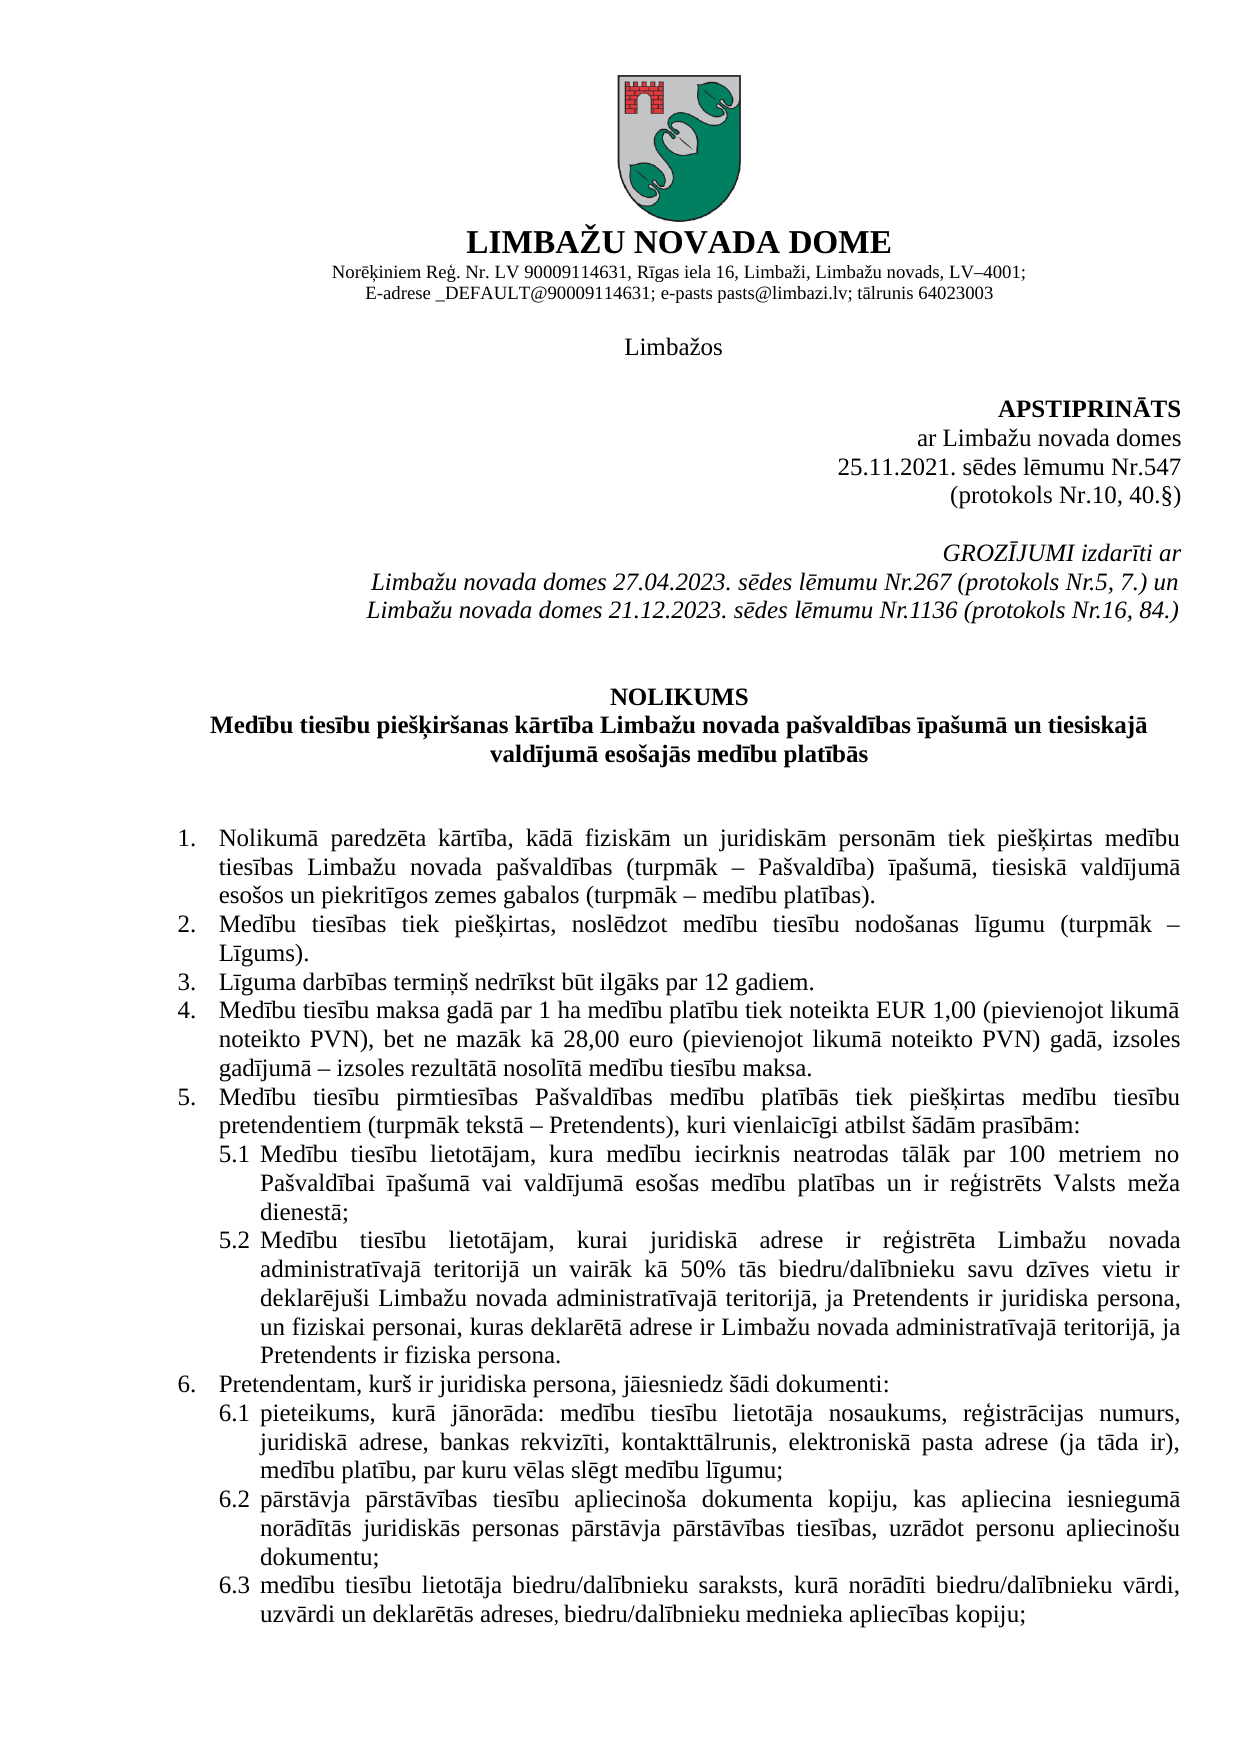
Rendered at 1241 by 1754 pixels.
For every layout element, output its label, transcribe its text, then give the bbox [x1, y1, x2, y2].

list Medību tiesību lietotājam, kura medību iecirknis neatrodas tālāk par 100 metriem no Pašvaldībai īpašumā vai valdījumā esošas medību platības un ir reģistrēts Valsts meža dienestā; [218, 1139, 1181, 1225]
text 25.11.2021. sēdes lēmumu Nr.547 [177, 452, 1181, 480]
list pārstāvja pārstāvības tiesību apliecinoša dokumenta kopiju, kas apliecina iesniegumā norādītās juridiskās personas pārstāvja pārstāvības tiesības, uzrādot personu apliecinošu dokumentu; [218, 1484, 1181, 1570]
list Pretendentam, kurš ir juridiska persona, jāiesniedz šādi dokumenti: [177, 1369, 1181, 1398]
list Nolikumā paredzēta kārtība, kādā fiziskām un juridiskām personām tiek piešķirtas medību tiesības Limbažu novada pašvaldības (turpmāk – Pašvaldība) īpašumā, tiesiskā valdījumā esošos un piekritīgos zemes gabalos (turpmāk – medību platības). [177, 823, 1181, 909]
text Limbažu novada domes 21.12.2023. sēdes lēmumu Nr.1136 (protokols Nr.16, 84.) [177, 595, 1181, 624]
text Medību tiesību piešķiršanas kārtība Limbažu novada pašvaldības īpašumā un tiesiskajā valdījumā esošajās medību platībās [177, 710, 1181, 768]
list medību tiesību lietotāja biedru/dalībnieku saraksts, kurā norādīti biedru/dalībnieku vārdi, uzvārdi un deklarētās adreses, biedru/dalībnieku mednieka apliecības kopiju; [218, 1570, 1181, 1628]
list Medību tiesības tiek piešķirtas, noslēdzot medību tiesību nodošanas līgumu (turpmāk – Līgums). [177, 909, 1181, 967]
text (protokols Nr.10, 40.§) [177, 480, 1181, 509]
list Līguma darbības termiņš nedrīkst būt ilgāks par 12 gadiem. [177, 967, 1181, 995]
list Medību tiesību pirmtiesības Pašvaldības medību platībās tiek piešķirtas medību tiesību pretendentiem (turpmāk tekstā – Pretendents), kuri vienlaicīgi atbilst šādām prasībām: [177, 1082, 1181, 1139]
text NOLIKUMS [177, 682, 1181, 710]
text ar Limbažu novada domes [177, 423, 1181, 452]
text Limbažos [177, 332, 1169, 361]
text GROZĪJUMI izdarīti ar [177, 538, 1181, 567]
list Medību tiesību maksa gadā par 1 ha medību platību tiek noteikta EUR 1,00 (pievienojot likumā noteikto PVN), bet ne mazāk kā 28,00 euro (pievienojot likumā noteikto PVN) gadā, izsoles gadījumā – izsoles rezultātā nosolītā medību tiesību maksa. [177, 995, 1181, 1082]
text APSTIPRINĀTS [177, 394, 1181, 423]
text Limbažu novada domes 27.04.2023. sēdes lēmumu Nr.267 (protokols Nr.5, 7.) un [177, 567, 1181, 595]
picture [616, 73, 743, 223]
list Medību tiesību lietotājam, kurai juridiskā adrese ir reģistrēta Limbažu novada administratīvajā teritorijā un vairāk kā 50% tās biedru/dalībnieku savu dzīves vietu ir deklarējuši Limbažu novada administratīvajā teritorijā, ja Pretendents ir juridiska persona, un fiziskai personai, kuras deklarētā adrese ir Limbažu novada administratīvajā teritorijā, ja Pretendents ir fiziska persona. [218, 1225, 1181, 1369]
list pieteikums, kurā jānorāda: medību tiesību lietotāja nosaukums, reģistrācijas numurs, juridiskā adrese, bankas rekvizīti, kontakttālrunis, elektroniskā pasta adrese (ja tāda ir), medību platību, par kuru vēlas slēgt medību līgumu; [218, 1398, 1181, 1484]
